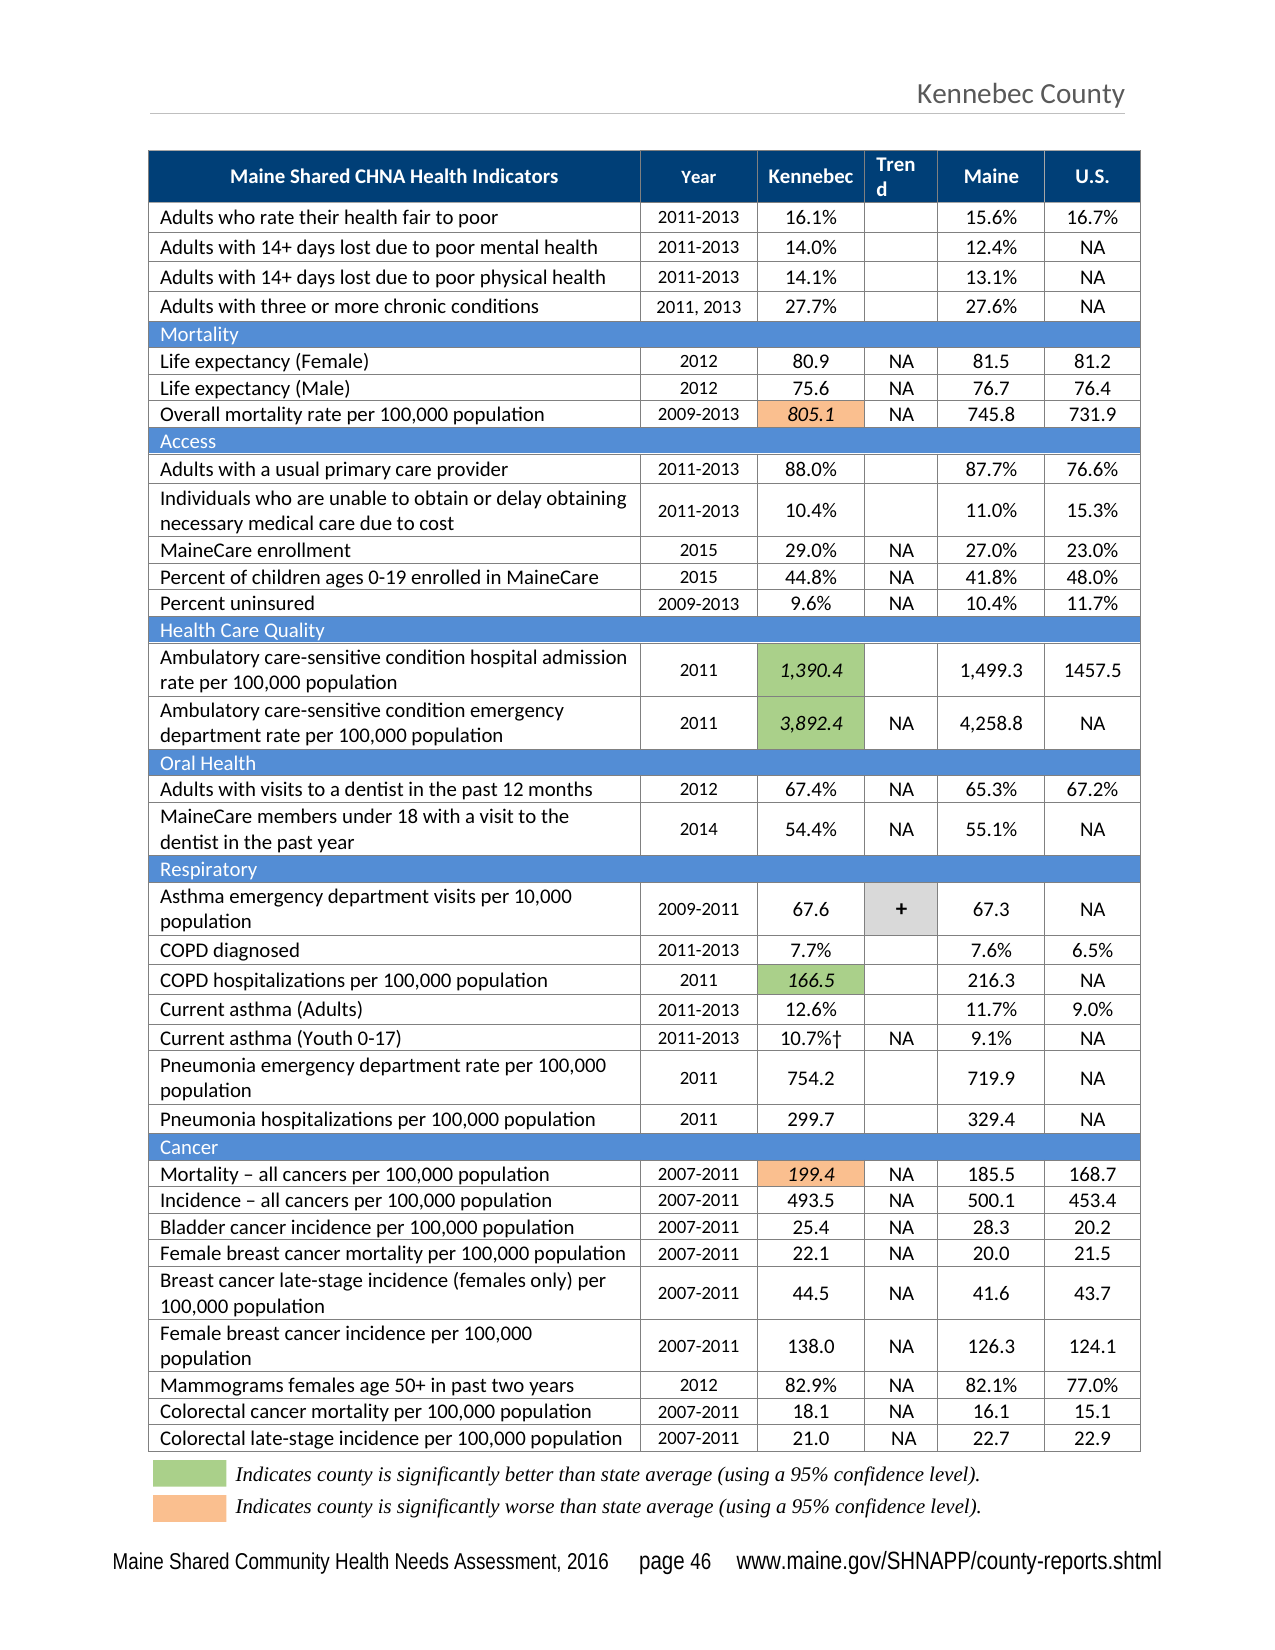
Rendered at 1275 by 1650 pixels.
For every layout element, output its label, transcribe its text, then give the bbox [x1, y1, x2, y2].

table_cell Mammograms females age 50+ in past two years [149, 1372, 640, 1397]
table_cell NA [1045, 1105, 1140, 1133]
table_cell 2007-2011 [641, 1399, 757, 1424]
table_cell NA [865, 776, 937, 802]
table_cell 80.9 [758, 348, 864, 374]
table_cell Percent uninsured [149, 590, 640, 616]
table_cell 82.9% [758, 1372, 864, 1397]
table_cell Adults with 14+ days lost due to poor physical health [149, 262, 640, 291]
table_cell 9.1% [938, 1025, 1044, 1050]
table_cell 7.6% [938, 936, 1044, 964]
table_cell Ambulatory care-sensitive condition emergency department rate per 100,000 population [149, 697, 640, 749]
table_cell Cancer [149, 1134, 1140, 1160]
table_cell 745.8 [938, 401, 1044, 427]
table_cell 2012 [641, 375, 757, 400]
table_cell Adults who rate their health fair to poor [149, 203, 640, 232]
table_cell 82.1% [938, 1372, 1044, 1397]
table_cell NA [1045, 803, 1140, 855]
table_cell Bladder cancer incidence per 100,000 population [149, 1214, 640, 1239]
table_cell Mortality – all cancers per 100,000 population [149, 1161, 640, 1186]
table_cell [865, 233, 937, 261]
table_cell 88.0% [758, 455, 864, 483]
table_cell NA [865, 1161, 937, 1186]
table_cell 43.7 [1045, 1267, 1140, 1319]
table_cell 185.5 [938, 1161, 1044, 1186]
table_cell 41.6 [938, 1267, 1044, 1319]
table_cell 76.6% [1045, 455, 1140, 483]
table_cell 3,892.4 [758, 697, 864, 749]
table_cell 25.4 [758, 1214, 864, 1239]
table_cell [865, 644, 937, 696]
table_cell NA [865, 1214, 937, 1239]
table_cell 168.7 [1045, 1161, 1140, 1186]
table_cell NA [1045, 697, 1140, 749]
table_cell NA [865, 1025, 937, 1050]
table_cell Pneumonia emergency department rate per 100,000 population [149, 1051, 640, 1103]
table_header Maine [938, 151, 1044, 202]
table_cell [865, 455, 937, 483]
table_cell NA [865, 401, 937, 427]
table_cell 20.0 [938, 1240, 1044, 1266]
table_cell Mortality [149, 322, 1140, 347]
table_cell Adults with 14+ days lost due to poor mental health [149, 233, 640, 261]
table_cell 13.1% [938, 262, 1044, 291]
table_cell Breast cancer late-stage incidence (females only) per 100,000 population [149, 1267, 640, 1319]
table_cell Ambulatory care-sensitive condition hospital admission rate per 100,000 population [149, 644, 640, 696]
table_cell NA [865, 564, 937, 589]
table_cell 27.6% [938, 292, 1044, 321]
table_cell 138.0 [758, 1320, 864, 1371]
table_cell 2012 [641, 1372, 757, 1397]
table_cell Access [149, 428, 1140, 453]
table_cell Colorectal late-stage incidence per 100,000 population [149, 1425, 640, 1451]
table_cell 2011, 2013 [641, 292, 757, 321]
table_cell 14.0% [758, 233, 864, 261]
table_cell 1457.5 [1045, 644, 1140, 696]
table_cell 2011-2013 [641, 233, 757, 261]
table_cell 2011 [641, 644, 757, 696]
table_cell NA [865, 1399, 937, 1424]
table_cell NA [865, 1425, 937, 1451]
table_cell 44.8% [758, 564, 864, 589]
table_cell 2007-2011 [641, 1161, 757, 1186]
table_cell 18.1 [758, 1399, 864, 1424]
table_cell 2011-2013 [641, 484, 757, 536]
table_cell Oral Health [149, 750, 1140, 775]
table_cell 1,390.4 [758, 644, 864, 696]
table_cell 44.5 [758, 1267, 864, 1319]
table_cell Overall mortality rate per 100,000 population [149, 401, 640, 427]
table_cell 2007-2011 [641, 1320, 757, 1371]
table_cell 27.7% [758, 292, 864, 321]
table_cell 11.0% [938, 484, 1044, 536]
table_cell Respiratory [149, 856, 1140, 882]
table_cell 329.4 [938, 1105, 1044, 1133]
table_cell 10.4% [938, 590, 1044, 616]
table_cell 126.3 [938, 1320, 1044, 1371]
table_cell Female breast cancer incidence per 100,000 population [149, 1320, 640, 1371]
table_cell MaineCare members under 18 with a visit to the dentist in the past year [149, 803, 640, 855]
table_cell NA [865, 537, 937, 563]
table_cell 2011-2013 [641, 995, 757, 1024]
table_cell NA [1045, 262, 1140, 291]
table_cell NA [865, 1320, 937, 1371]
table_cell [865, 936, 937, 964]
table_cell 11.7% [938, 995, 1044, 1024]
table_cell 81.2 [1045, 348, 1140, 374]
table_cell 2011 [641, 965, 757, 994]
table_cell 67.6 [758, 883, 864, 935]
table_header Kennebec [758, 151, 864, 202]
table_cell 27.0% [938, 537, 1044, 563]
table_cell 16.7% [1045, 203, 1140, 232]
table_cell 2007-2011 [641, 1267, 757, 1319]
table_cell NA [865, 1187, 937, 1213]
table_cell NA [1045, 965, 1140, 994]
table_cell 76.7 [938, 375, 1044, 400]
table_cell 2015 [641, 537, 757, 563]
table_cell Female breast cancer mortality per 100,000 population [149, 1240, 640, 1266]
table_cell 15.1 [1045, 1399, 1140, 1424]
table_cell 10.4% [758, 484, 864, 536]
table_cell 12.4% [938, 233, 1044, 261]
table_cell 731.9 [1045, 401, 1140, 427]
table_cell 75.6 [758, 375, 864, 400]
table_cell 15.3% [1045, 484, 1140, 536]
table_cell MaineCare enrollment [149, 537, 640, 563]
table_cell 65.3% [938, 776, 1044, 802]
table_cell + [865, 883, 937, 935]
table_cell 28.3 [938, 1214, 1044, 1239]
table_cell 76.4 [1045, 375, 1140, 400]
table_cell 20.2 [1045, 1214, 1140, 1239]
table_cell Life expectancy (Male) [149, 375, 640, 400]
table_cell 67.3 [938, 883, 1044, 935]
table_cell 23.0% [1045, 537, 1140, 563]
table_cell 2011 [641, 1105, 757, 1133]
table_cell 2009-2011 [641, 883, 757, 935]
table_cell 2015 [641, 564, 757, 589]
table_cell Health Care Quality [149, 617, 1140, 642]
table_cell 7.7% [758, 936, 864, 964]
table_cell 9.0% [1045, 995, 1140, 1024]
table_cell Adults with three or more chronic conditions [149, 292, 640, 321]
table_cell 55.1% [938, 803, 1044, 855]
table_cell 2011-2013 [641, 455, 757, 483]
table_header U.S. [1045, 151, 1140, 202]
table_cell 453.4 [1045, 1187, 1140, 1213]
table_cell [865, 203, 937, 232]
table_cell Pneumonia hospitalizations per 100,000 population [149, 1105, 640, 1133]
table_cell 67.4% [758, 776, 864, 802]
table_cell 2007-2011 [641, 1187, 757, 1213]
table_cell NA [865, 1372, 937, 1397]
table_cell 2007-2011 [641, 1214, 757, 1239]
table_cell Adults with visits to a dentist in the past 12 months [149, 776, 640, 802]
table_cell NA [865, 1240, 937, 1266]
table_cell 2014 [641, 803, 757, 855]
table_cell 166.5 [758, 965, 864, 994]
table_cell 754.2 [758, 1051, 864, 1103]
table_cell NA [1045, 1025, 1140, 1050]
table_header Year [641, 151, 757, 202]
table_cell 6.5% [1045, 936, 1140, 964]
table_cell 124.1 [1045, 1320, 1140, 1371]
table_cell 216.3 [938, 965, 1044, 994]
table_cell 22.9 [1045, 1425, 1140, 1451]
table_cell 22.1 [758, 1240, 864, 1266]
table_cell NA [865, 348, 937, 374]
table_cell 299.7 [758, 1105, 864, 1133]
table_cell 12.6% [758, 995, 864, 1024]
table_cell 41.8% [938, 564, 1044, 589]
table_cell 199.4 [758, 1161, 864, 1186]
table_cell NA [865, 697, 937, 749]
table_cell Current asthma (Youth 0-17) [149, 1025, 640, 1050]
table_cell Life expectancy (Female) [149, 348, 640, 374]
table_cell 805.1 [758, 401, 864, 427]
table_cell 16.1% [758, 203, 864, 232]
table_cell Colorectal cancer mortality per 100,000 population [149, 1399, 640, 1424]
table_header Maine Shared CHNA Health Indicators [149, 151, 640, 202]
table_cell Incidence – all cancers per 100,000 population [149, 1187, 640, 1213]
table_cell Current asthma (Adults) [149, 995, 640, 1024]
table_cell 22.7 [938, 1425, 1044, 1451]
table_cell 67.2% [1045, 776, 1140, 802]
table_cell 2009-2013 [641, 401, 757, 427]
table_cell [865, 262, 937, 291]
table_cell NA [1045, 1051, 1140, 1103]
table_cell NA [865, 1267, 937, 1319]
table_cell 493.5 [758, 1187, 864, 1213]
table_cell 2007-2011 [641, 1425, 757, 1451]
table_cell [865, 292, 937, 321]
table_cell 11.7% [1045, 590, 1140, 616]
table_cell 1,499.3 [938, 644, 1044, 696]
table_cell COPD hospitalizations per 100,000 population [149, 965, 640, 994]
table_cell 81.5 [938, 348, 1044, 374]
table_cell Percent of children ages 0-19 enrolled in MaineCare [149, 564, 640, 589]
table_cell COPD diagnosed [149, 936, 640, 964]
table_cell 2011-2013 [641, 936, 757, 964]
table_cell NA [1045, 233, 1140, 261]
table_cell 4,258.8 [938, 697, 1044, 749]
table_cell 77.0% [1045, 1372, 1140, 1397]
table_cell NA [865, 375, 937, 400]
table_cell 21.0 [758, 1425, 864, 1451]
table_cell 9.6% [758, 590, 864, 616]
table_cell 2012 [641, 348, 757, 374]
table_cell Individuals who are unable to obtain or delay obtaining necessary medical care due to cost [149, 484, 640, 536]
table_cell 21.5 [1045, 1240, 1140, 1266]
table_cell 2012 [641, 776, 757, 802]
table_cell NA [1045, 292, 1140, 321]
table_cell [865, 965, 937, 994]
table_cell 54.4% [758, 803, 864, 855]
table_cell 2007-2011 [641, 1240, 757, 1266]
table_cell NA [1045, 883, 1140, 935]
table_cell 16.1 [938, 1399, 1044, 1424]
table_cell 2009-2013 [641, 590, 757, 616]
table_cell Asthma emergency department visits per 10,000 population [149, 883, 640, 935]
table_cell 10.7%† [758, 1025, 864, 1050]
table_cell 719.9 [938, 1051, 1044, 1103]
table_cell 2011 [641, 1051, 757, 1103]
table_cell Adults with a usual primary care provider [149, 455, 640, 483]
table_cell 2011-2013 [641, 1025, 757, 1050]
table_cell 87.7% [938, 455, 1044, 483]
table_cell 29.0% [758, 537, 864, 563]
table_cell NA [865, 803, 937, 855]
table_cell 500.1 [938, 1187, 1044, 1213]
table_cell 14.1% [758, 262, 864, 291]
table_cell 2011 [641, 697, 757, 749]
table_cell [865, 1051, 937, 1103]
table_cell [865, 1105, 937, 1133]
table_cell NA [865, 590, 937, 616]
table_cell 2011-2013 [641, 203, 757, 232]
table_cell 15.6% [938, 203, 1044, 232]
table_cell 48.0% [1045, 564, 1140, 589]
table_cell 2011-2013 [641, 262, 757, 291]
table_header Trend [865, 151, 937, 202]
table_cell [865, 995, 937, 1024]
table_cell [865, 484, 937, 536]
